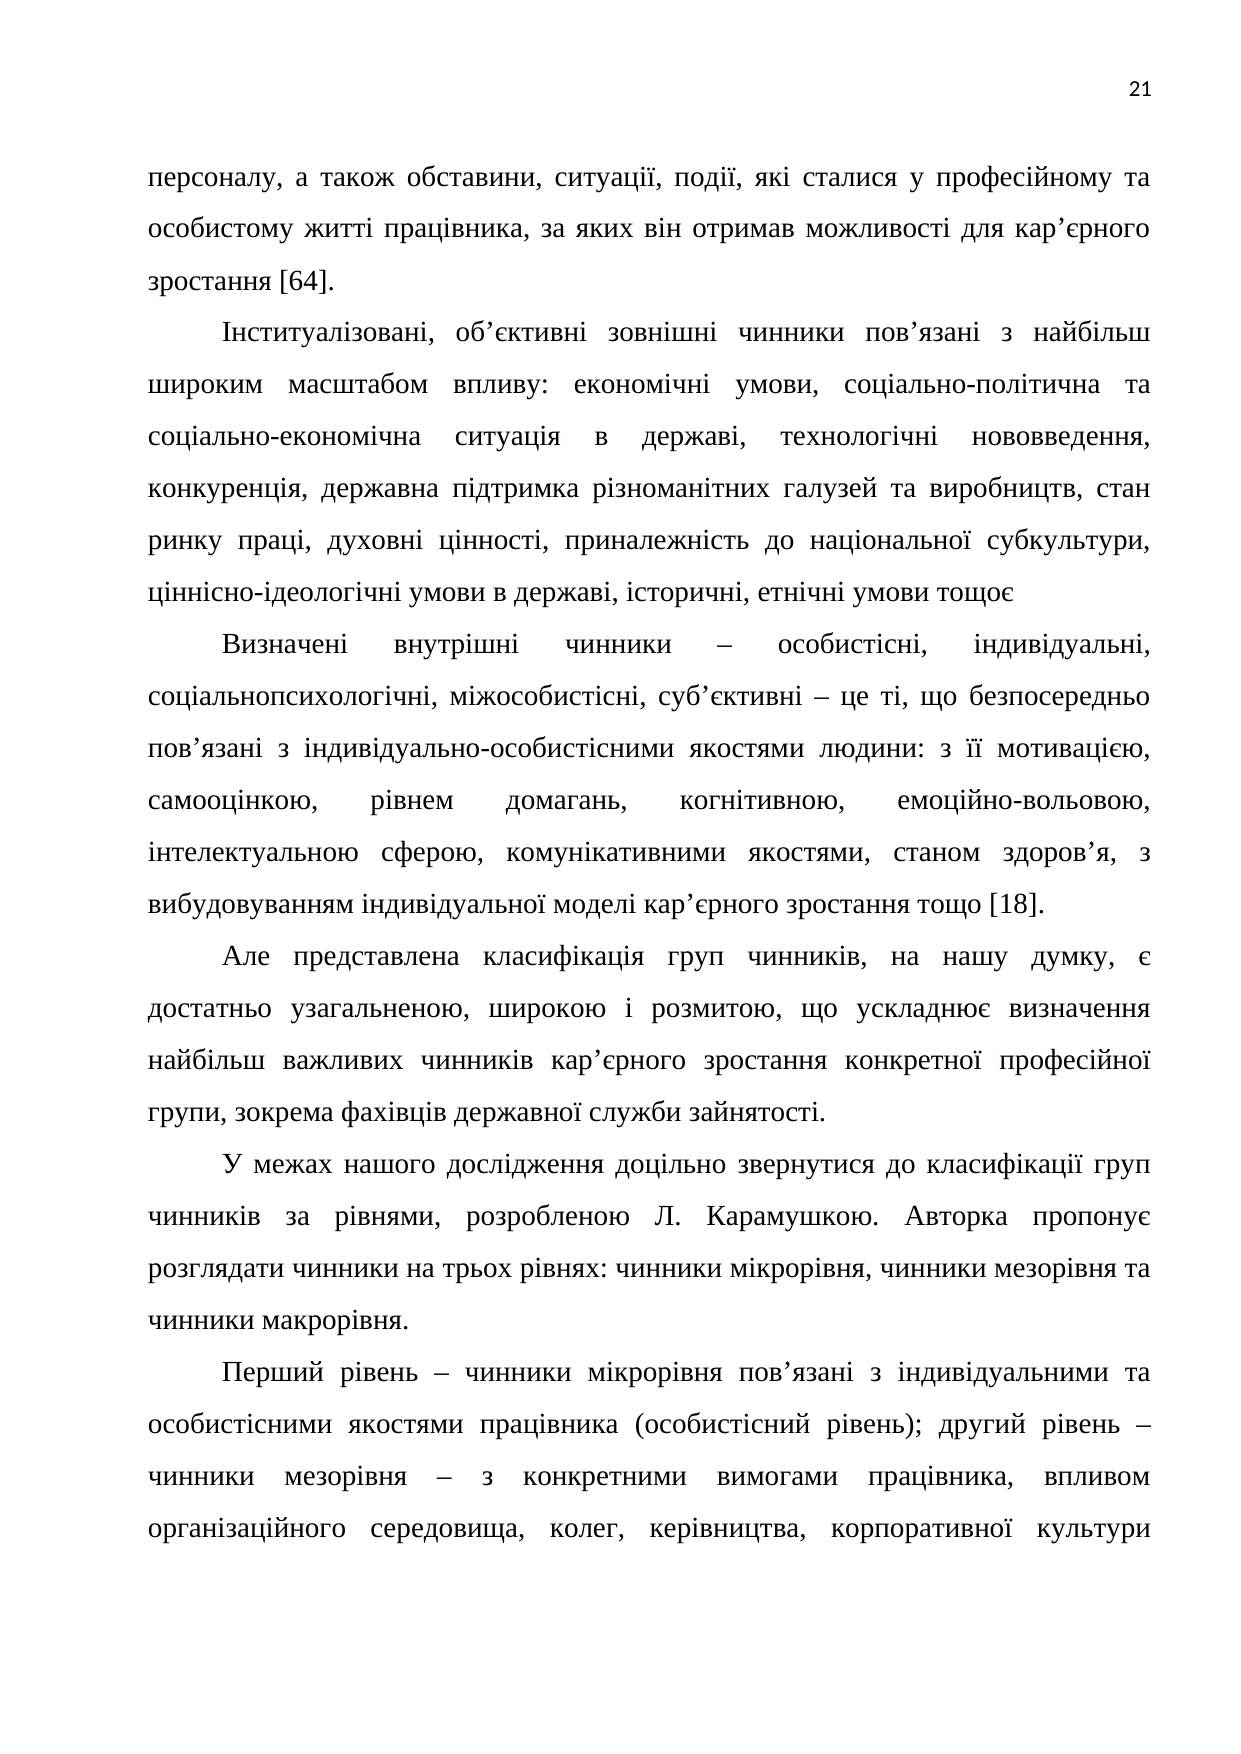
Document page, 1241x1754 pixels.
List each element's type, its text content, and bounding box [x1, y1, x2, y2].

text Але представлена класифікація груп чинників, на нашу думку, є достатньо узагальненою, широкою і розмитою, що ускладнює визначення найбільш важливих чинників кар’єрного зростання конкретної професійної групи, зокрема фахівців державної служби зайнятості. [148, 938, 1152, 1128]
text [148, 1354, 1152, 1544]
text Інституалізовані, об’єктивні зовнішні чинники пов’язані з найбільш широким масштабом впливу: економічні умови, соціально-політична та соціально-економічна ситуація в державі, технологічні нововведення, конкуренція, державна підтримка різноманітних галузей та виробництв, стан ринку праці, духовні цінності, приналежність до національної субкультури, ціннісно-ідеологічні умови в державі, історичні, етнічні умови тощоє [148, 314, 1152, 608]
text У межах нашого дослідження доцільно звернутися до класифікації груп чинників за рівнями, розробленою Л. Карамушкою. Авторка пропонує розглядати чинники на трьох рівнях: чинники мікрорівня, чинники мезорівня та чинники макрорівня. [148, 1146, 1152, 1336]
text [148, 159, 1152, 296]
text Визначені внутрішні чинники – особистісні, індивідуальні, соціальнопсихологічні, міжособистісні, суб’єктивні – це ті, що безпосередньо пов’язані з індивідуально-особистісними якостями людини: з її мотивацією, самооцінкою, рівнем домагань, когнітивною, емоційно-вольовою, інтелектуальною сферою, комунікативними якостями, станом здоров’я, з вибудовуванням індивідуальної моделі кар’єрного зростання тощо [18]. [148, 626, 1152, 920]
